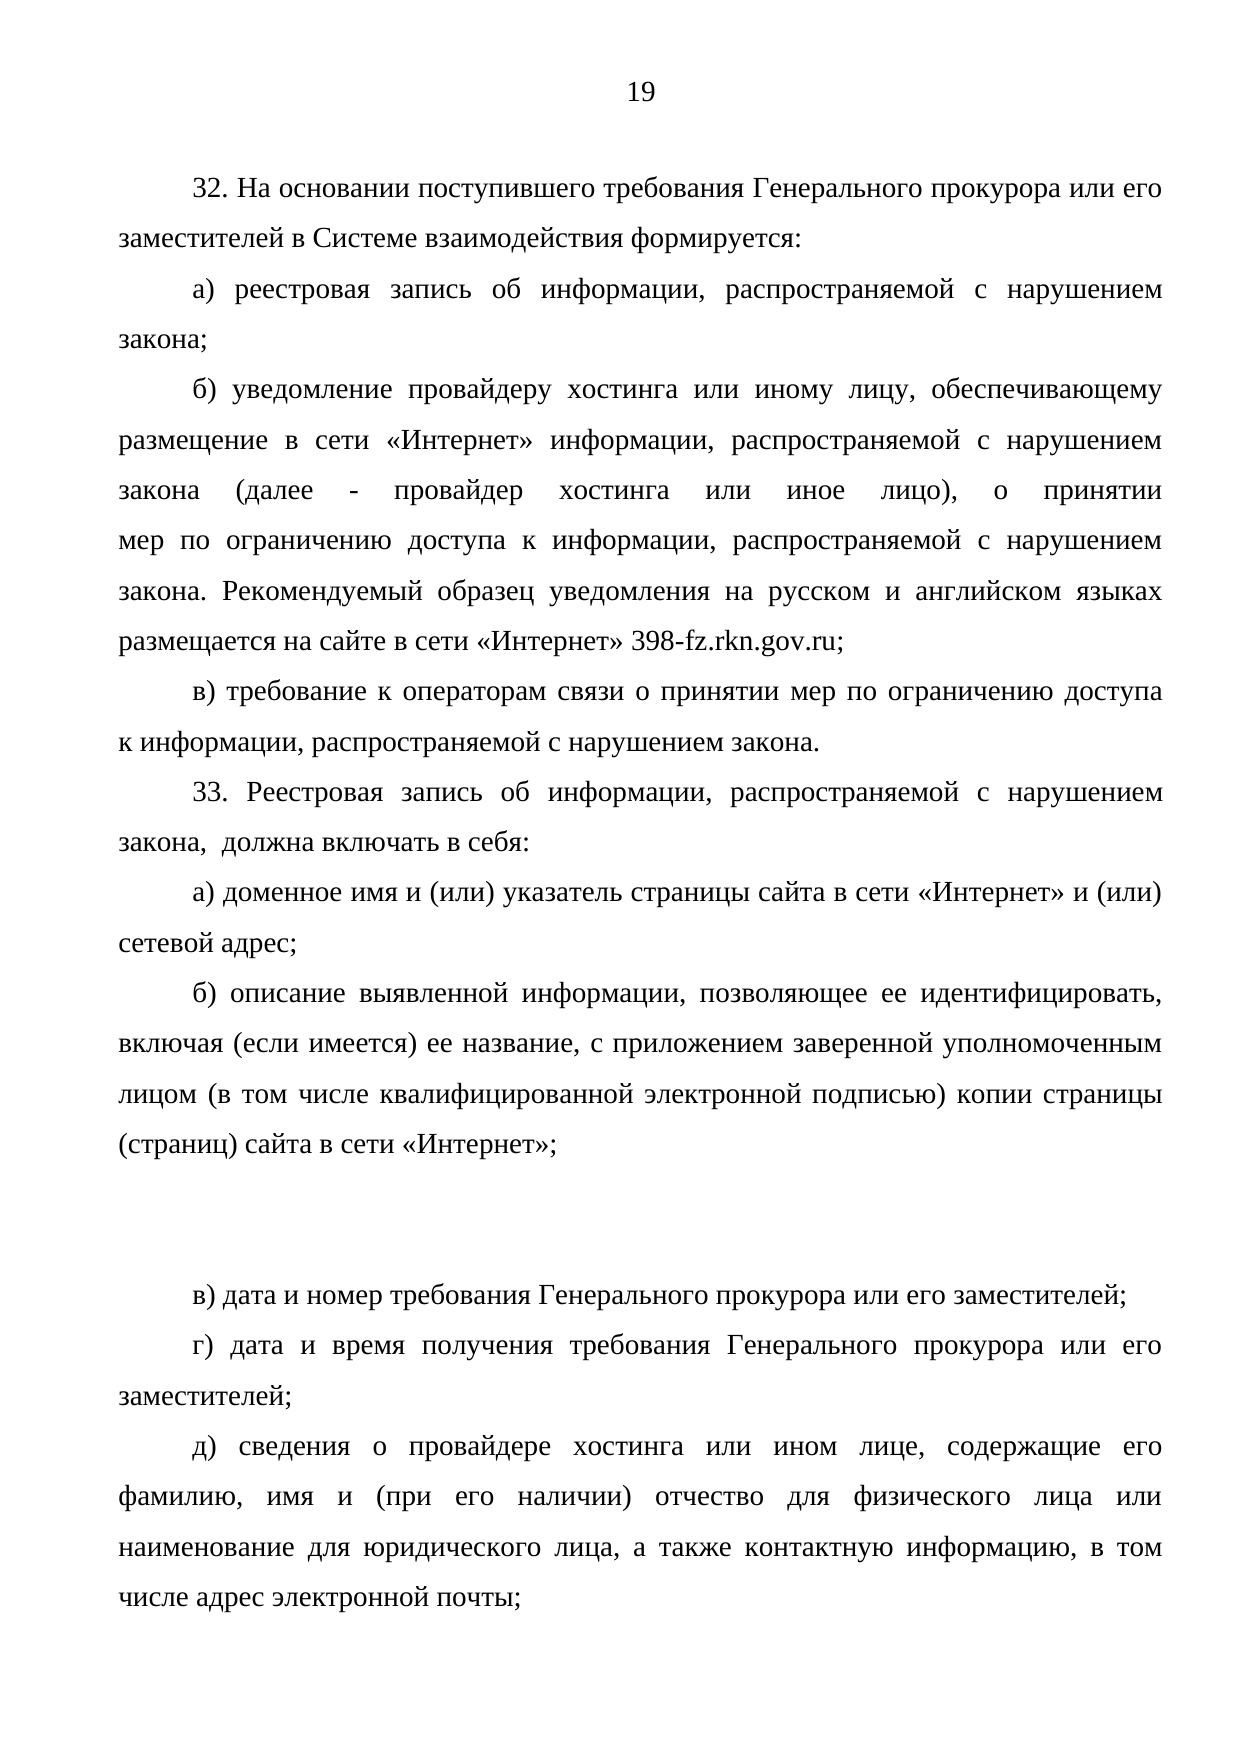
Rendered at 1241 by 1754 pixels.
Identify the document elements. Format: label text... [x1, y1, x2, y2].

text в) дата и номер требования Генерального прокурора или его заместителей; [118, 1277, 1163, 1311]
text 32. На основании поступившего требования Генерального прокурора или его заместителей в Системе взаимодействия формируется: [118, 170, 1163, 254]
text а) доменное имя и (или) указатель страницы сайта в сети «Интернет» и (или) сетевой адрес; [118, 874, 1163, 958]
text г) дата и время получения требования Генерального прокурора или его заместителей; [118, 1327, 1163, 1411]
text д) сведения о провайдере хостинга или ином лице, содержащие его фамилию, имя и (при его наличии) отчество для физического лица или наименование для юридического лица, а также контактную информацию, в том числе адрес электронной почты; [118, 1428, 1163, 1612]
text 33. Реестровая запись об информации, распространяемой с нарушением закона, должна включать в себя: [118, 774, 1163, 858]
text в) требование к операторам связи о принятии мер по ограничению доступа к информации, распространяемой с нарушением закона. [118, 673, 1163, 757]
text б) описание выявленной информации, позволяющее ее идентифицировать, включая (если имеется) ее название, с приложением заверенной уполномоченным лицом (в том числе квалифицированной электронной подписью) копии страницы (страниц) сайта в сети «Интернет»; [118, 975, 1163, 1160]
text б) уведомление провайдеру хостинга или иному лицу, обеспечивающему размещение в сети «Интернет» информации, распространяемой с нарушением закона (далее - провайдер хостинга или иное лицо), о принятии мер по ограничению доступа к информации, распространяемой с нарушением закона. Рекомендуемый образец уведомления на русском и английском языках размещается на сайте в сети «Интернет» 398-fz.rkn.gov.ru; [118, 371, 1163, 657]
text а) реестровая запись об информации, распространяемой с нарушением закона; [118, 271, 1163, 355]
